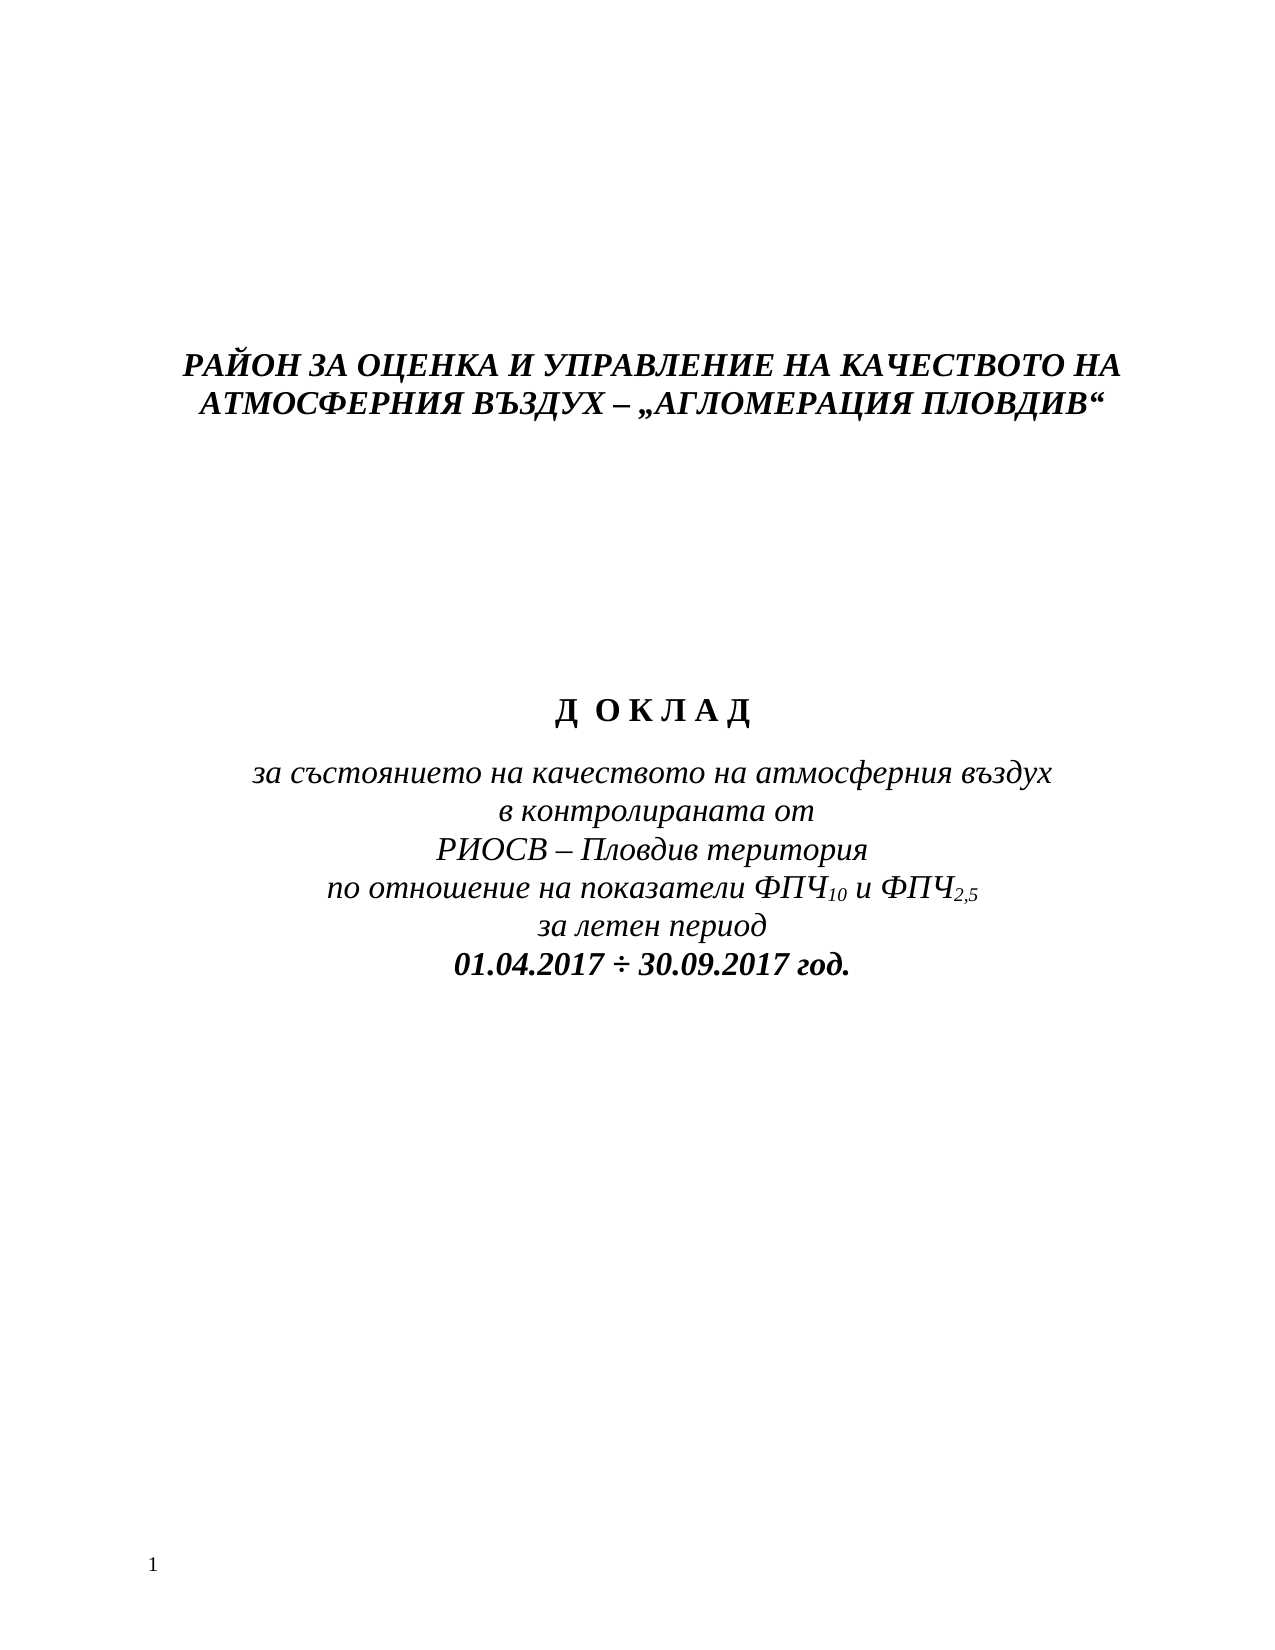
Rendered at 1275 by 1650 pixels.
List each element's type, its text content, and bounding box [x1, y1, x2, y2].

text 01.04.2017 ÷ 30.09.2017 год. [148, 944, 1157, 982]
text за състоянието на качеството на атмосферния въздух [148, 752, 1157, 791]
text в контролираната от [148, 791, 1157, 829]
subtitle РАЙОН ЗА ОЦЕНКА И УПРАВЛЕНИЕ НА КАЧЕСТВОТО НА АТМОСФЕРНИЯ ВЪЗДУХ – „АГЛОМЕРАЦИЯ ПЛОВДИВ“ [148, 345, 1157, 422]
text РИОСВ – Пловдив територия [148, 829, 1157, 867]
text за летен период [148, 906, 1157, 944]
text по отношение на показатели ФПЧ10 и ФПЧ2,5 [148, 867, 1157, 906]
subtitle Д О К Л А Д [148, 690, 1157, 728]
